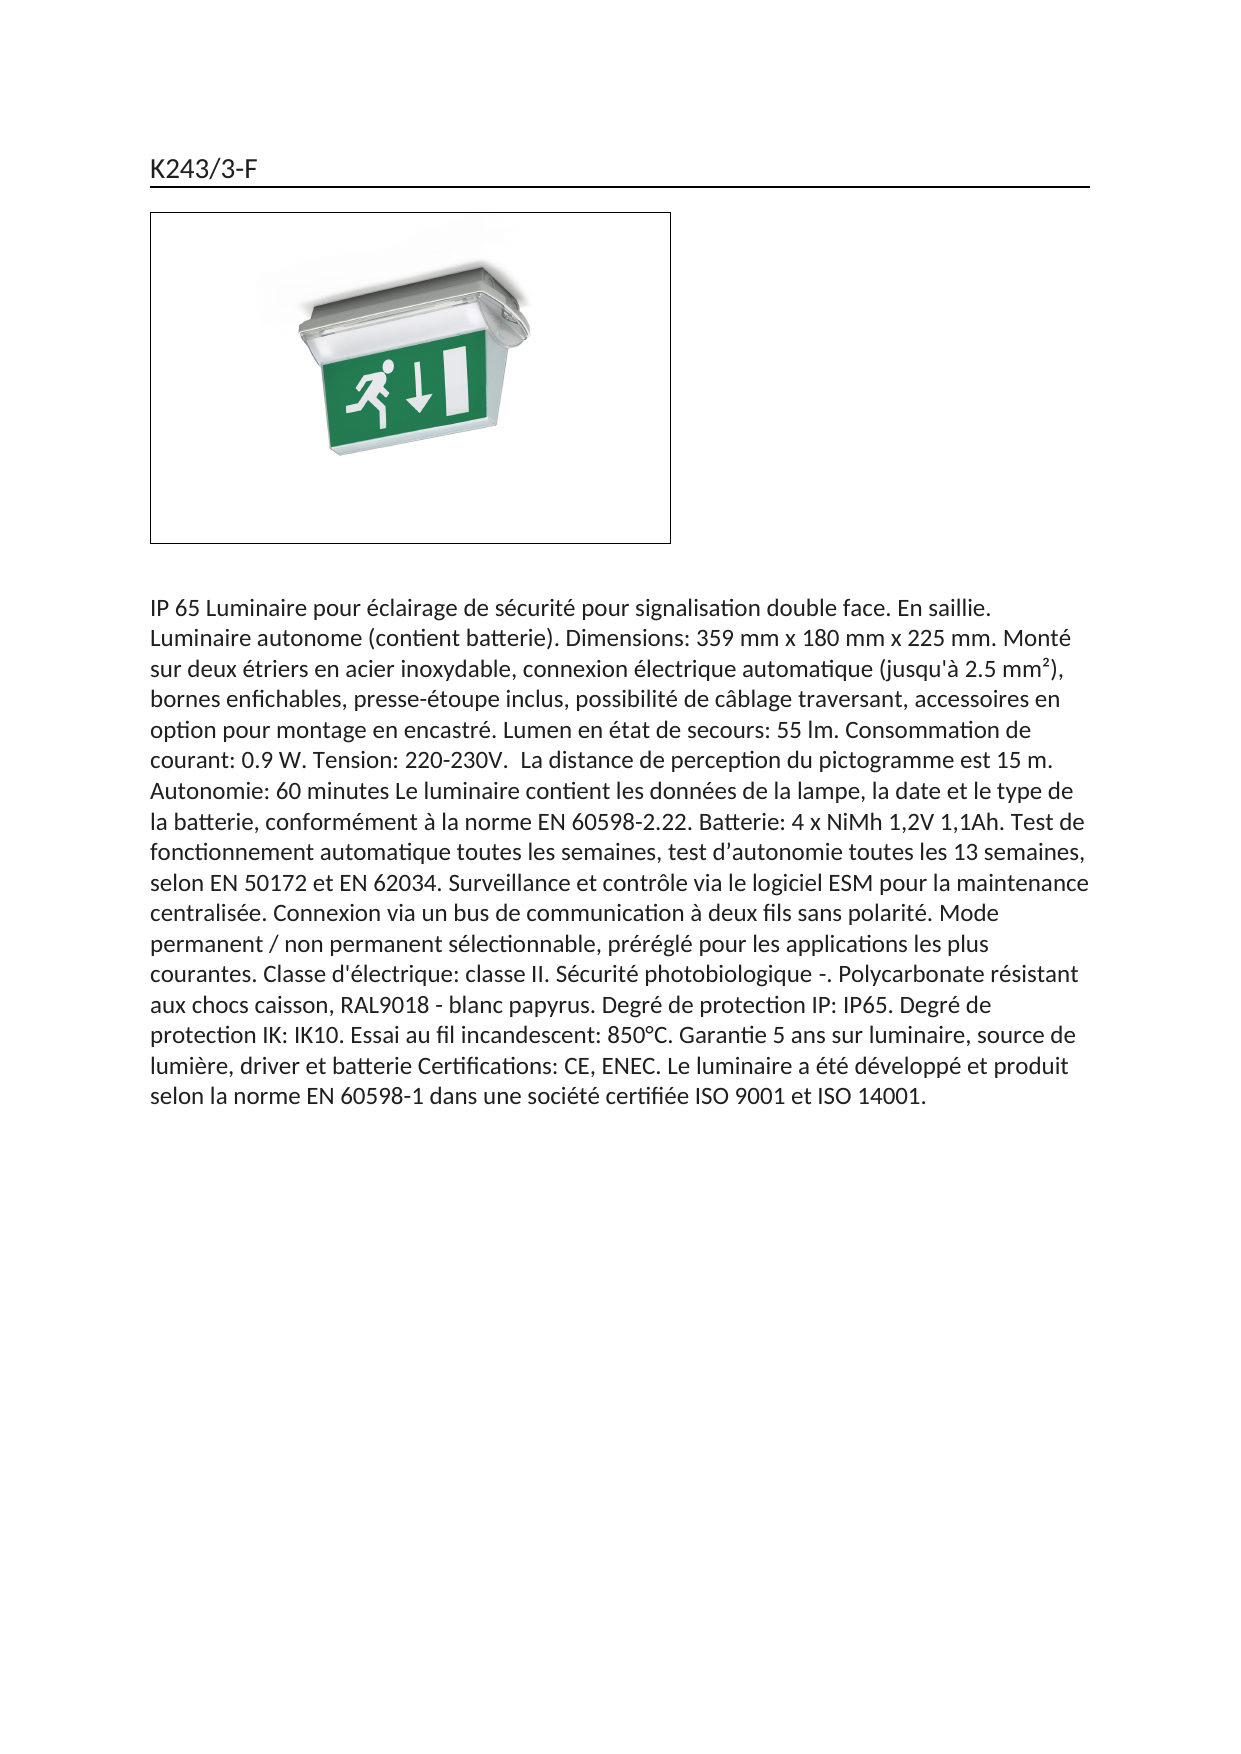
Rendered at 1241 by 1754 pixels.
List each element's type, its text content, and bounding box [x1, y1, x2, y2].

text K243/3-F [150, 150, 1090, 186]
picture [151, 213, 670, 543]
text IP 65 Luminaire pour éclairage de sécurité pour signalisation double face. En saillie. Luminaire autonome (contient batterie). Dimensions: 359 mm x 180 mm x 225 mm. Monté sur deux étriers en acier inoxydable, connexion électrique automatique (jusqu'à 2.5 mm²), bornes enfichables, presse-étoupe inclus, possibilité de câblage traversant, accessoires en option pour montage en encastré. Lumen en état de secours: 55 lm. Consommation de courant: 0.9 W. Tension: 220-230V. La distance de perception du pictogramme est 15 m. Autonomie: 60 minutes Le luminaire contient les données de la lampe, la date et le type de la batterie, conformément à la norme EN 60598-2.22. Batterie: 4 x NiMh 1,2V 1,1Ah. Test de fonctionnement automatique toutes les semaines, test d’autonomie toutes les 13 semaines, selon EN 50172 et EN 62034. Surveillance et contrôle via le logiciel ESM pour la maintenance centralisée. Connexion via un bus de communication à deux fils sans polarité. Mode permanent / non permanent sélectionnable, préréglé pour les applications les plus courantes. Classe d'électrique: classe II. Sécurité photobiologique -. Polycarbonate résistant aux chocs caisson, RAL9018 - blanc papyrus. Degré de protection IP: IP65. Degré de protection IK: IK10. Essai au fil incandescent: 850°C. Garantie 5 ans sur luminaire, source de lumière, driver et batterie Certifications: CE, ENEC. Le luminaire a été développé et produit selon la norme EN 60598-1 dans une société certifiée ISO 9001 et ISO 14001. [150, 592, 1090, 1111]
